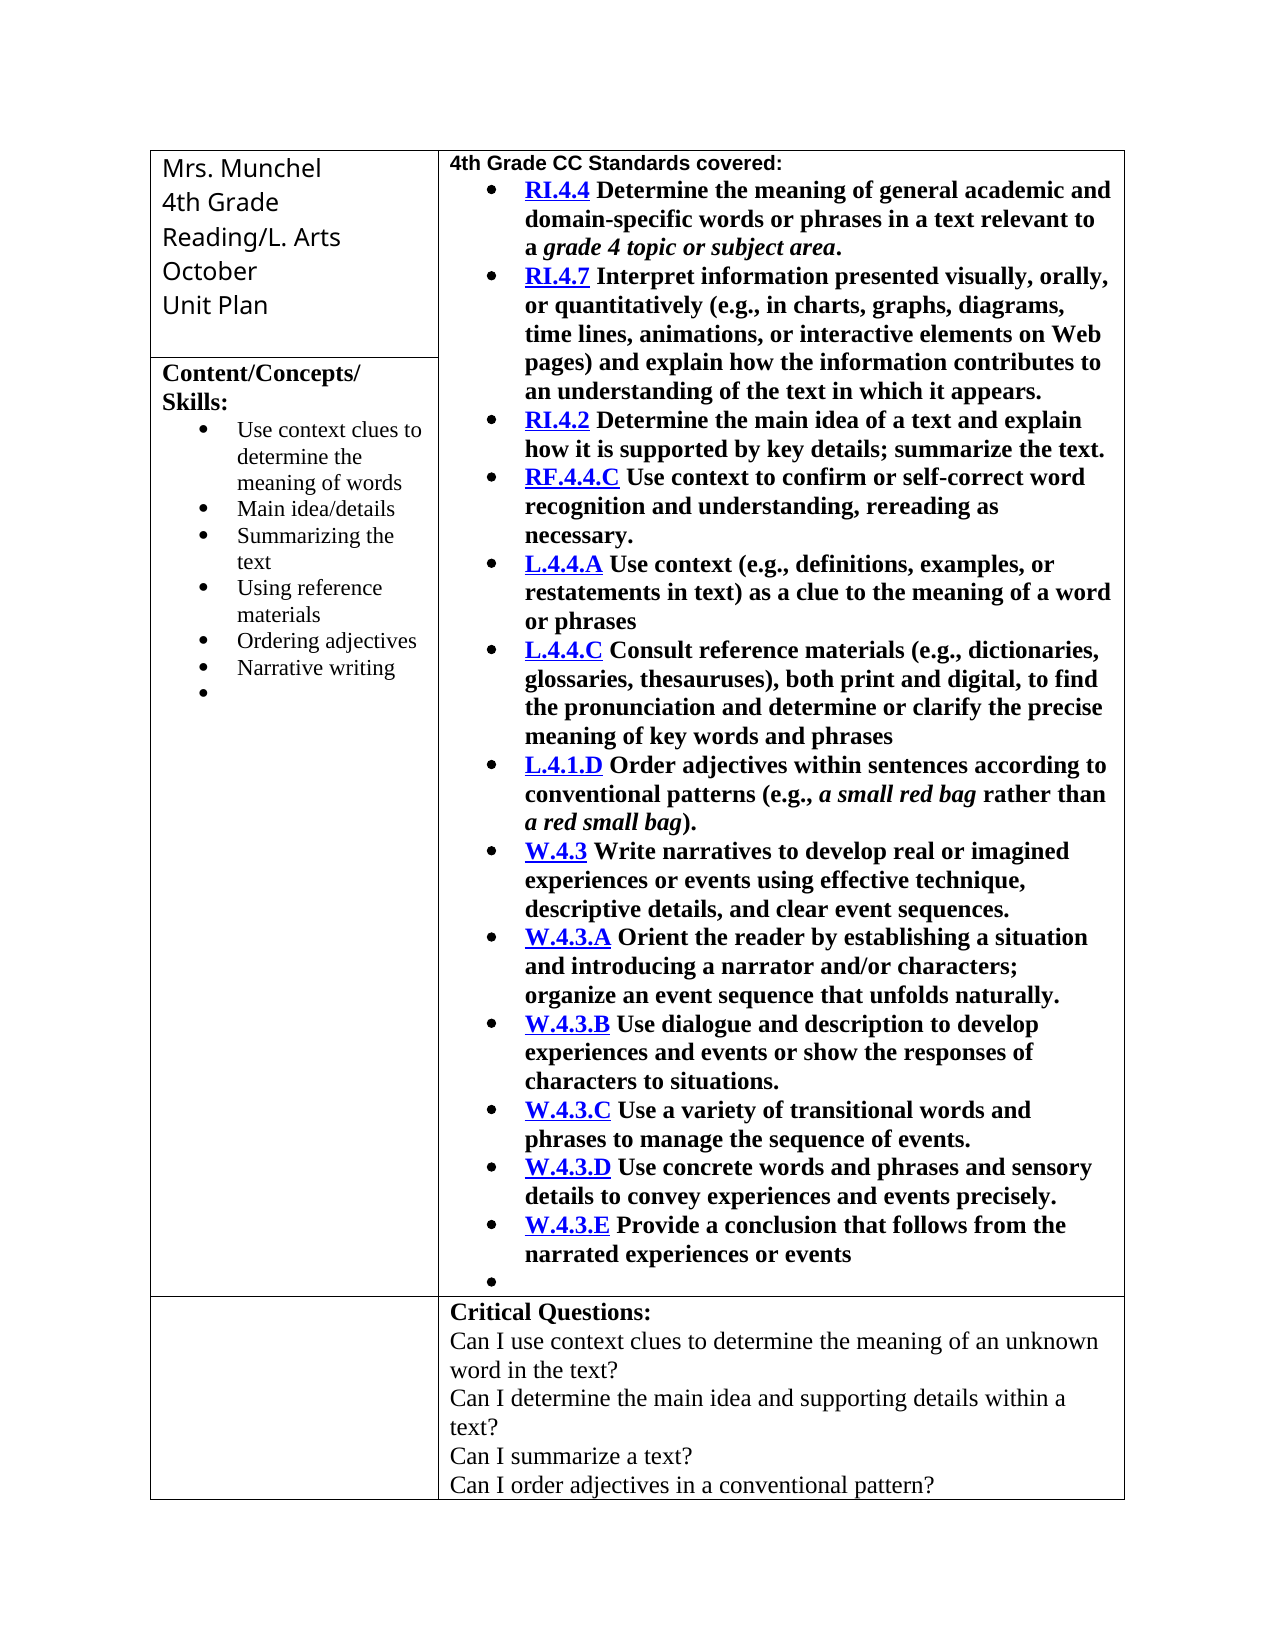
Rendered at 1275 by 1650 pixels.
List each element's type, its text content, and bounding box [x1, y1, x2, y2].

table_header Mrs. Munchel 4th Grade Reading/L. Arts October Unit Plan [151, 151, 438, 357]
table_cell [439, 1297, 1124, 1498]
table_header 4th Grade CC Standards covered: RI.4.4 Determine the meaning of general academic and domain-specific words or phrases in a text relevant to a grade 4 topic or subject area. RI.4.7 Interpret information presented visually, orally, or quantitatively (e.g., in charts, graphs, diagrams, time lines, animations, or interactive elements on Web pages) and explain how the information contributes to an understanding of the text in which it appears. RI.4.2 Determine the main idea of a text and explain how it is supported by key details; summarize the text. RF.4.4.C Use context to confirm or self-correct word recognition and understanding, rereading as necessary. L.4.4.A Use context (e.g., definitions, examples, or restatements in text) as a clue to the meaning of a word or phrases L.4.4.C Consult reference materials (e.g., dictionaries, glossaries, thesauruses), both print and digital, to find the pronunciation and determine or clarify the precise meaning of key words and phrases L.4.1.D Order adjectives within sentences according to conventional patterns (e.g., a small red bag rather than a red small bag). W.4.3 Write narratives to develop real or imagined experiences or events using effective technique, descriptive details, and clear event sequences. W.4.3.A Orient the reader by establishing a situation and introducing a narrator and/or characters; organize an event sequence that unfolds naturally. W.4.3.B Use dialogue and description to develop experiences and events or show the responses of characters to situations. W.4.3.C Use a variety of transitional words and phrases to manage the sequence of events. W.4.3.D Use concrete words and phrases and sensory details to convey experiences and events precisely. W.4.3.E Provide a conclusion that follows from the narrated experiences or events [439, 151, 1124, 1296]
table_cell Content/Concepts/Skills: Use context clues to determine the meaning of words Main idea/details Summarizing the text Using reference materials Ordering adjectives Narrative writing [151, 358, 438, 1296]
table_cell [151, 1297, 438, 1498]
